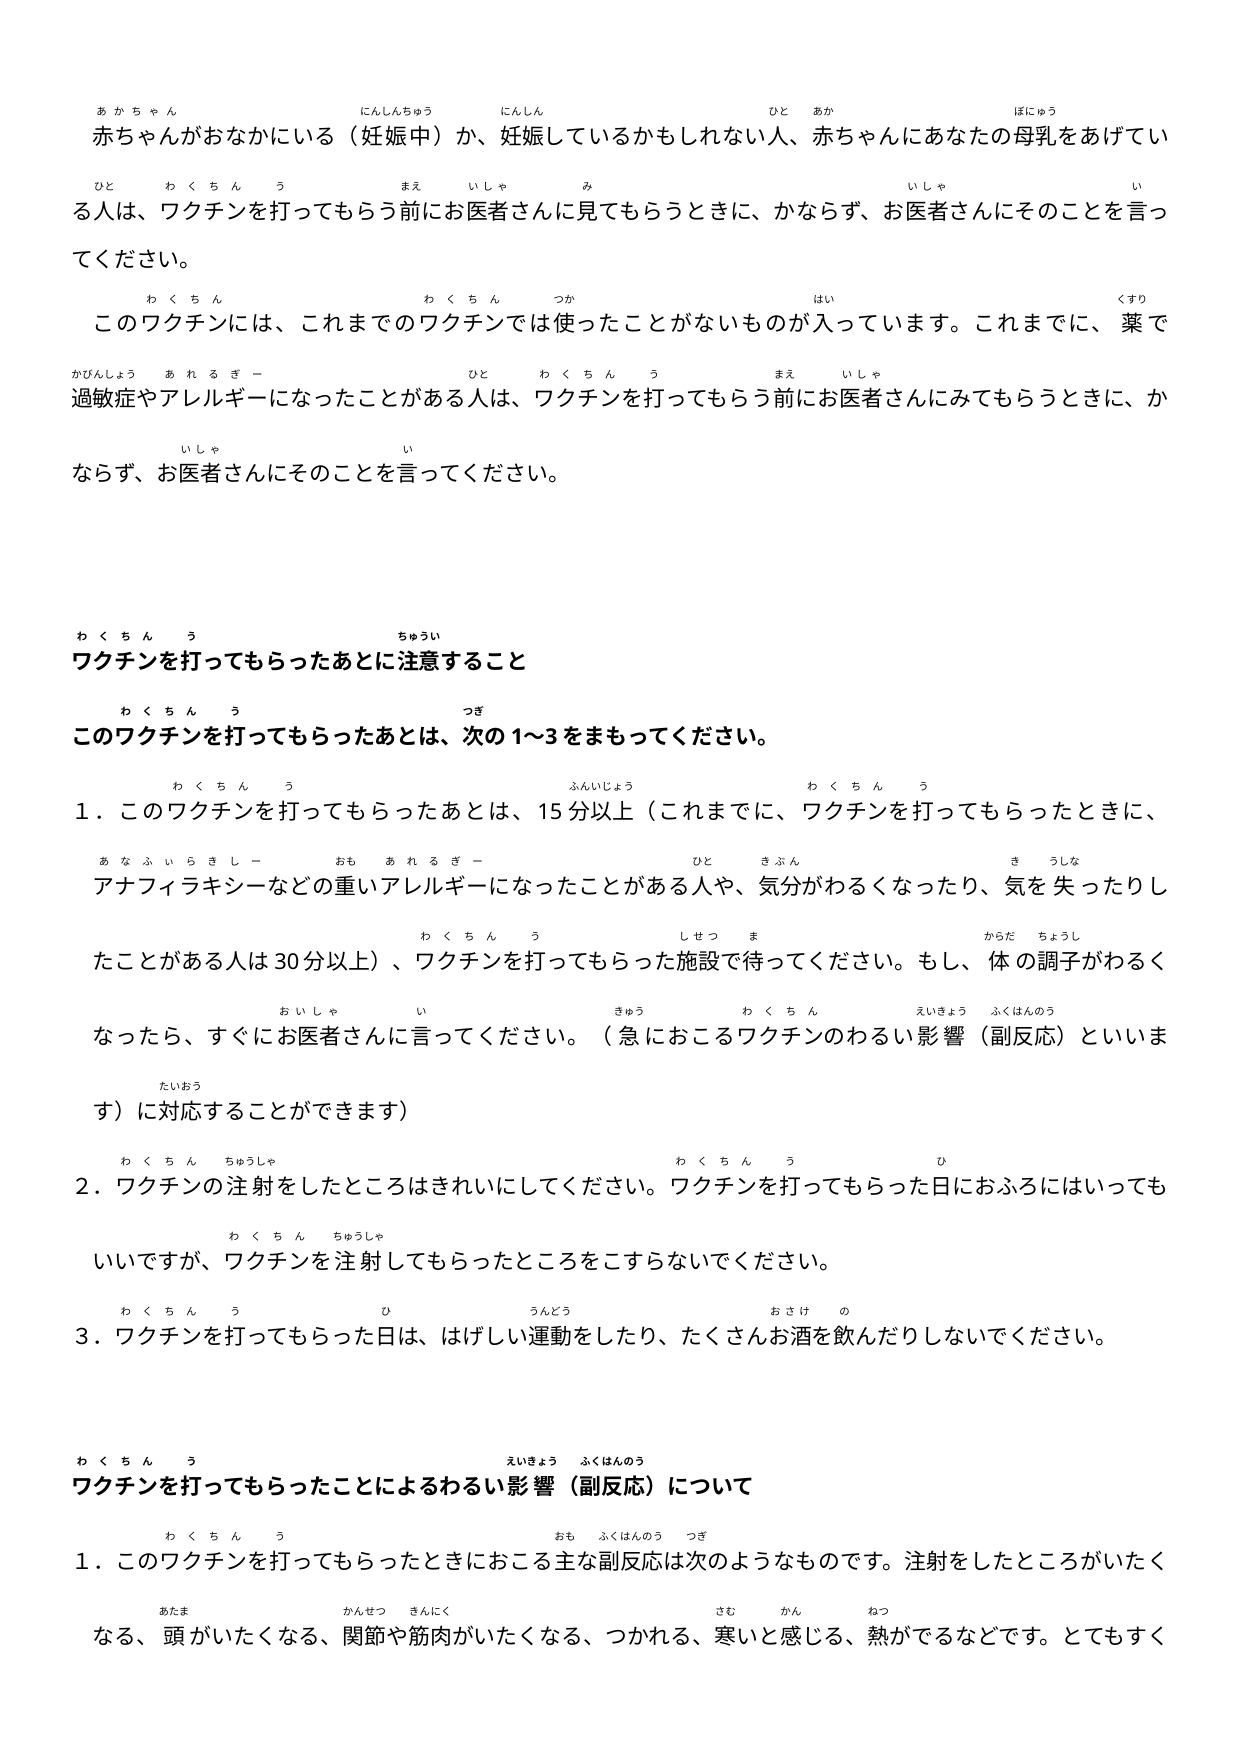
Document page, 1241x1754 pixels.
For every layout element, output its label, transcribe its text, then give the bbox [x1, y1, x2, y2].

text がおなかにいる（）か、しているかもしれない、ちゃんにあなたのをあげているは、をってもらうにおさんにてもらうときに、かならず、おさんにそのことをってください。 [71, 89, 1169, 277]
text このには、これまでのではったことがないものがっています。これまでに、でやになったことがあるは、をってもらうにおさんにみてもらうときに、かならず、おさんにそのことをってください。 [71, 277, 1169, 502]
text １．このをってもらったあとは、15（これまでに、をってもらったときに、などのいになったことがあるや、がわるくなったり、をったりしたことがある人は30分以上）、をってもらったでってください。もし、のがわるくなったら、すぐにさんにってください。（におこるのわるい（）といいます）にすることができます） [71, 764, 1169, 1139]
text をってもらったことによるわるい（）について [71, 1439, 1169, 1514]
text このをってもらったあとは、の1～3をまもってください。 [71, 689, 1169, 764]
text ３．をってもらったは、はげしいをしたり、たくさんをんだりしないでください。 [71, 1289, 1169, 1364]
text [71, 1514, 1169, 1664]
text ２．のをしたところはきれいにしてください。をってもらったにおふろにはいってもいいですが、をしてもらったところをこすらないでください。 [71, 1139, 1169, 1289]
text をってもらったあとにすること [71, 614, 1169, 689]
